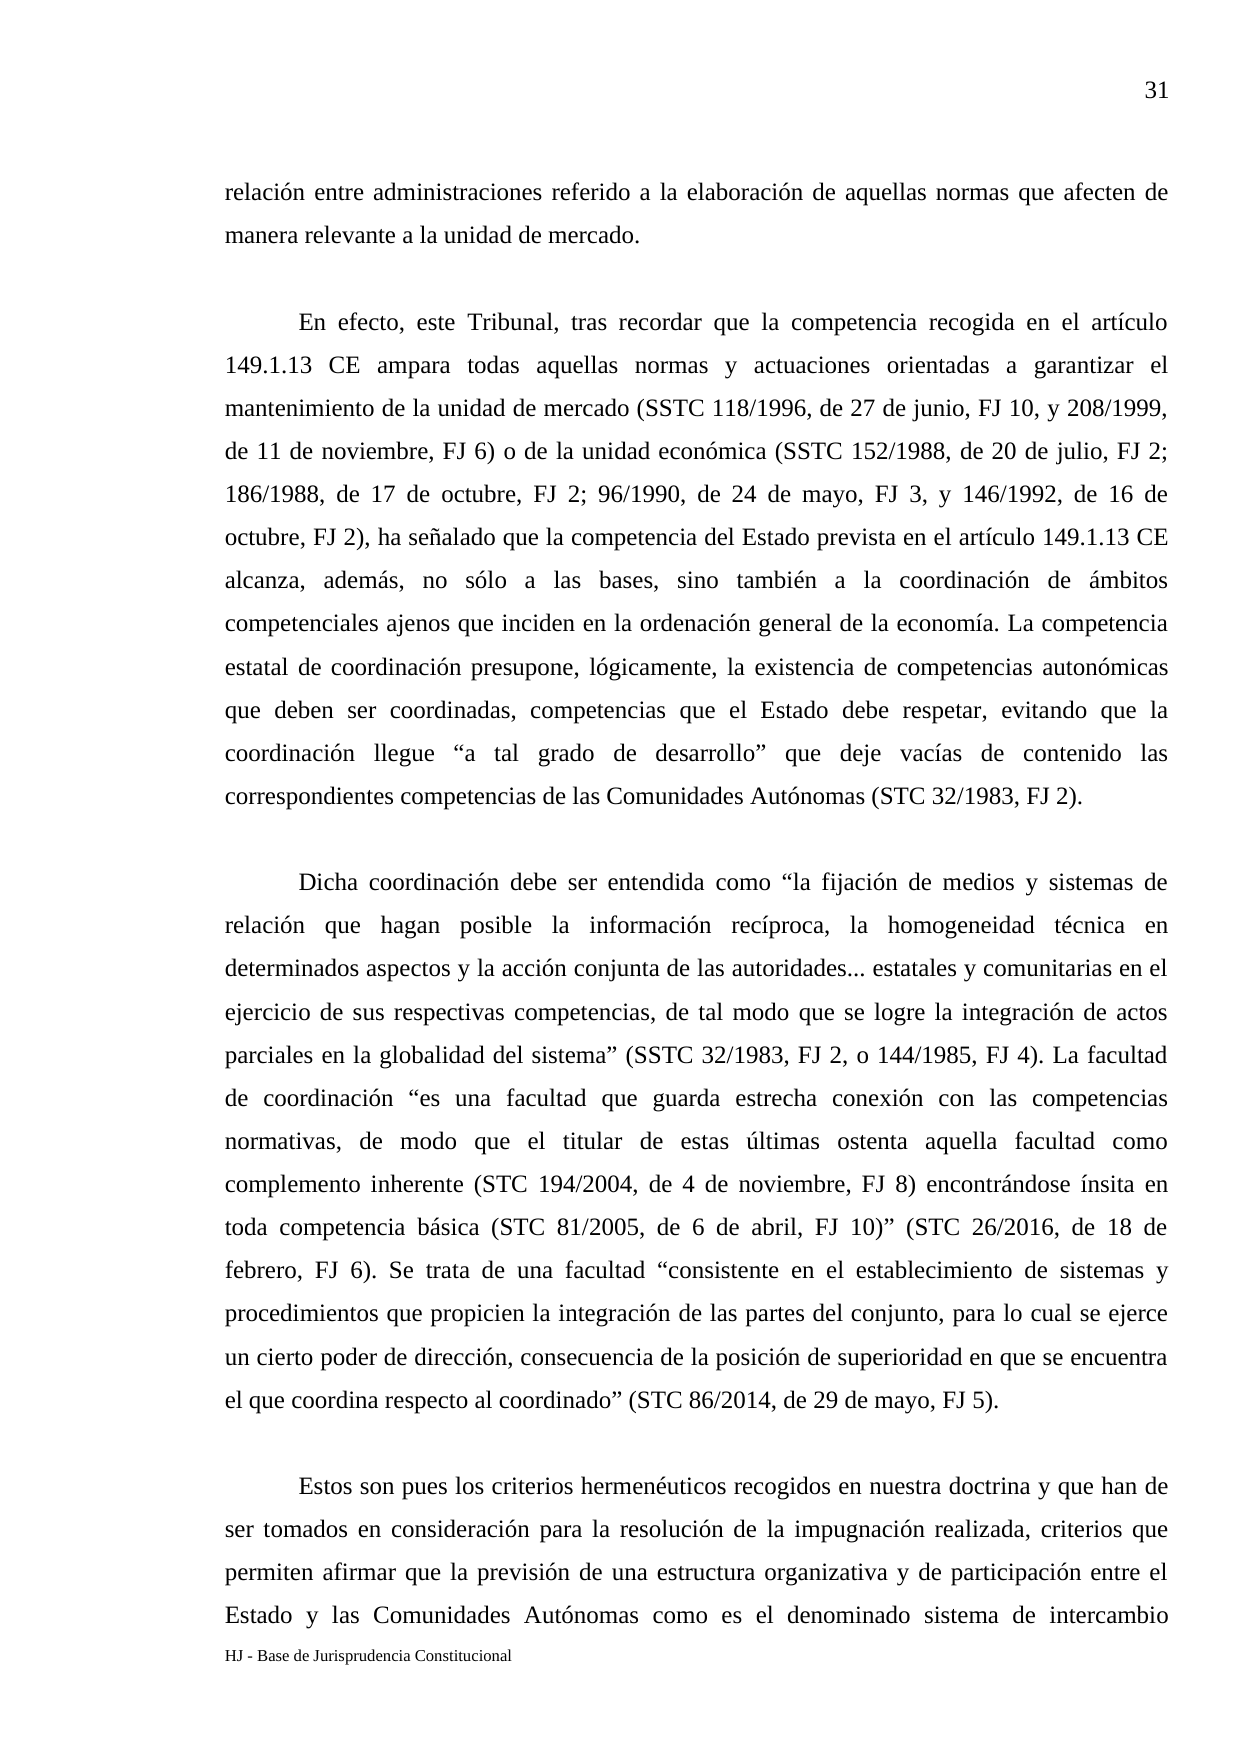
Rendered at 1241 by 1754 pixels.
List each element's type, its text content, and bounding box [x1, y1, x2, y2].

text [224, 177, 1169, 249]
text En efecto, este Tribunal, tras recordar que la competencia recogida en el artículo 149.1.13 CE ampara todas aquellas normas y actuaciones orientadas a garantizar el mantenimiento de la unidad de mercado (SSTC 118/1996, de 27 de junio, FJ 10, y 208/1999, de 11 de noviembre, FJ 6) o de la unidad económica (SSTC 152/1988, de 20 de julio, FJ 2; 186/1988, de 17 de octubre, FJ 2; 96/1990, de 24 de mayo, FJ 3, y 146/1992, de 16 de octubre, FJ 2), ha señalado que la competencia del Estado prevista en el artículo 149.1.13 CE alcanza, además, no sólo a las bases, sino también a la coordinación de ámbitos competenciales ajenos que inciden en la ordenación general de la economía. La competencia estatal de coordinación presupone, lógicamente, la existencia de competencias autonómicas que deben ser coordinadas, competencias que el Estado debe respetar, evitando que la coordinación llegue “a tal grado de desarrollo” que deje vacías de contenido las correspondientes competencias de las Comunidades Autónomas (STC 32/1983, FJ 2). [224, 307, 1169, 810]
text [224, 1471, 1169, 1629]
text Dicha coordinación debe ser entendida como “la fijación de medios y sistemas de relación que hagan posible la información recíproca, la homogeneidad técnica en determinados aspectos y la acción conjunta de las autoridades... estatales y comunitarias en el ejercicio de sus respectivas competencias, de tal modo que se logre la integración de actos parciales en la globalidad del sistema” (SSTC 32/1983, FJ 2, o 144/1985, FJ 4). La facultad de coordinación “es una facultad que guarda estrecha conexión con las competencias normativas, de modo que el titular de estas últimas ostenta aquella facultad como complemento inherente (STC 194/2004, de 4 de noviembre, FJ 8) encontrándose ínsita en toda competencia básica (STC 81/2005, de 6 de abril, FJ 10)” (STC 26/2016, de 18 de febrero, FJ 6). Se trata de una facultad “consistente en el establecimiento de sistemas y procedimientos que propicien la integración de las partes del conjunto, para lo cual se ejerce un cierto poder de dirección, consecuencia de la posición de superioridad en que se encuentra el que coordina respecto al coordinado” (STC 86/2014, de 29 de mayo, FJ 5). [224, 867, 1169, 1413]
